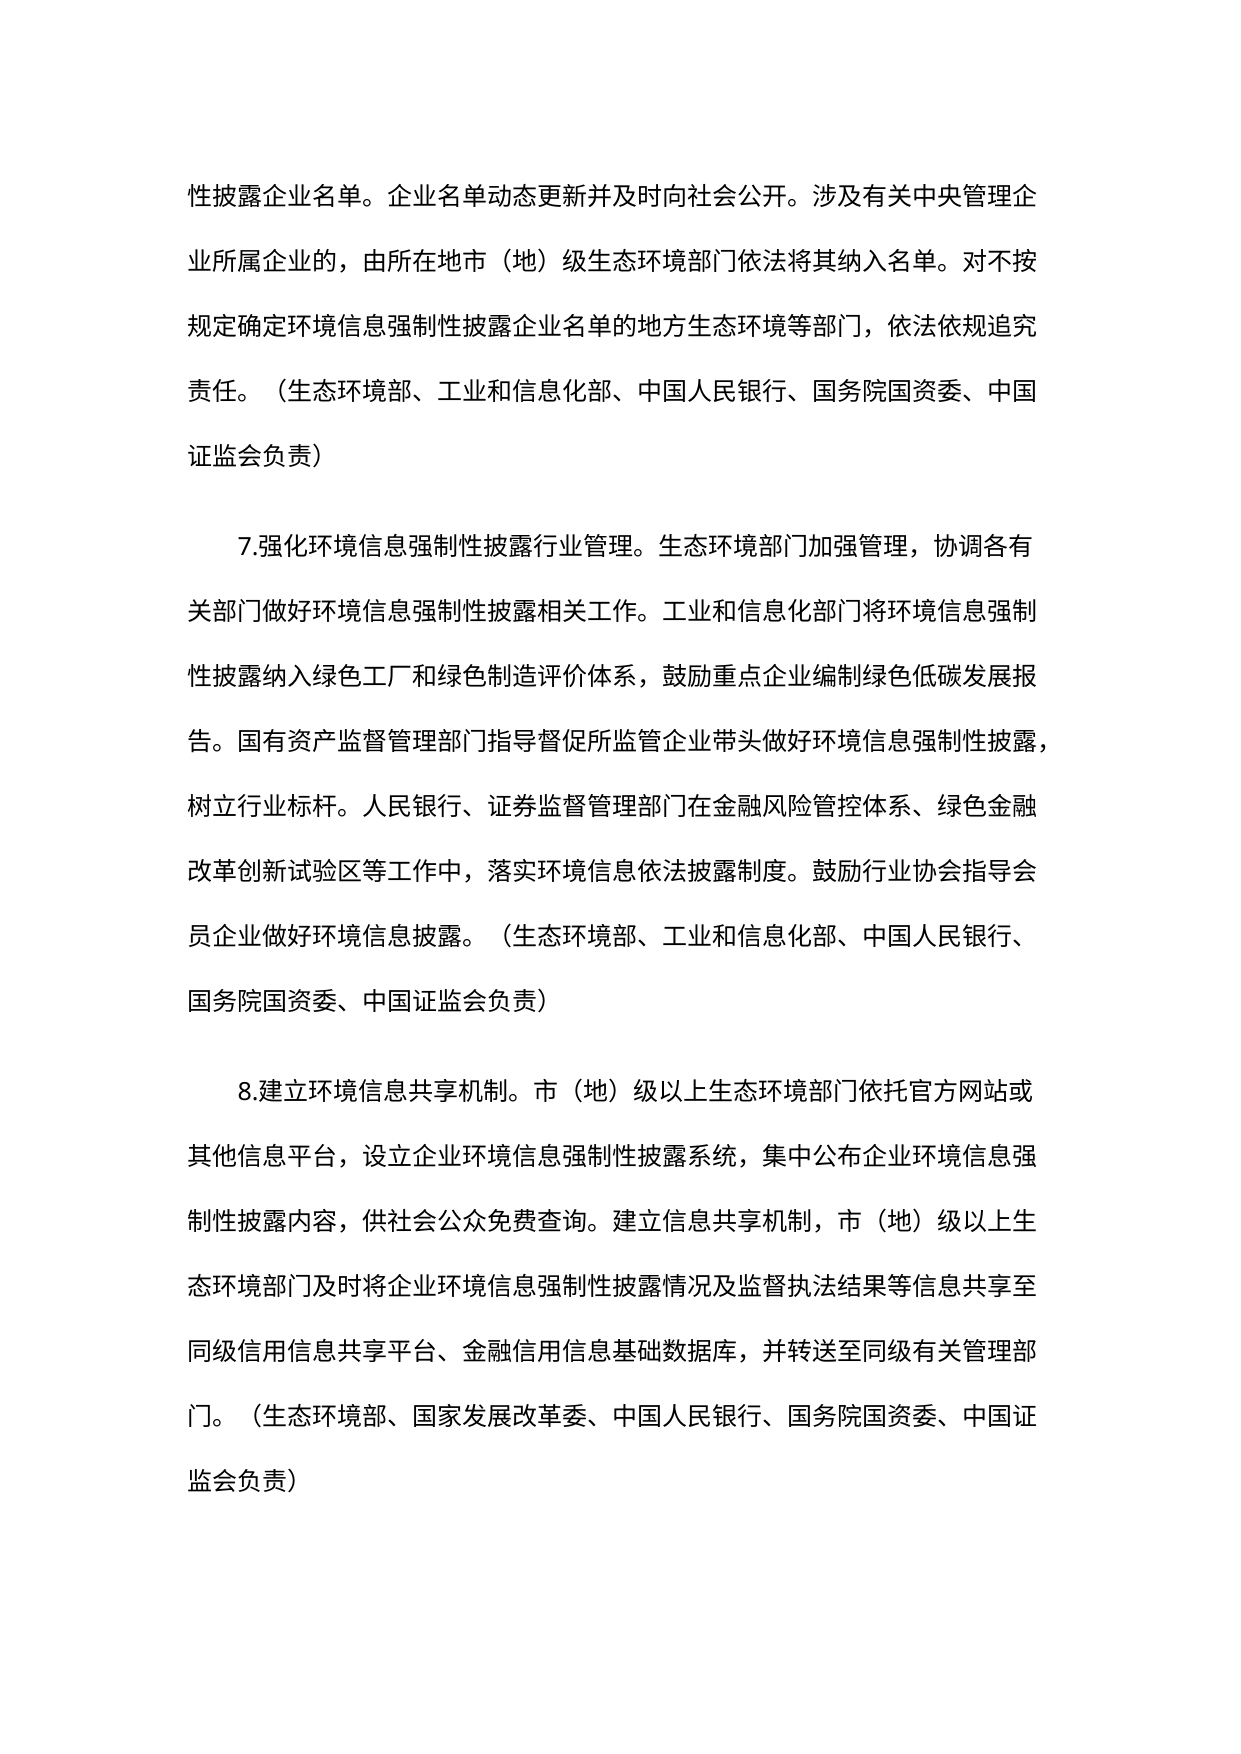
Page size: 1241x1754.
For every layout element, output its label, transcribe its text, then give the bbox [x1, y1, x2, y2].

text 7.强化环境信息强制性披露行业管理。生态环境部门加强管理，协调各有关部门做好环境信息强制性披露相关工作。工业和信息化部门将环境信息强制性披露纳入绿色工厂和绿色制造评价体系，鼓励重点企业编制绿色低碳发展报告。国有资产监督管理部门指导督促所监管企业带头做好环境信息强制性披露，树立行业标杆。人民银行、证券监督管理部门在金融风险管控体系、绿色金融改革创新试验区等工作中，落实环境信息依法披露制度。鼓励行业协会指导会员企业做好环境信息披露。（生态环境部、工业和信息化部、中国人民银行、国务院国资委、中国证监会负责） [187, 512, 1053, 1032]
text 8.建立环境信息共享机制。市（地）级以上生态环境部门依托官方网站或其他信息平台，设立企业环境信息强制性披露系统，集中公布企业环境信息强制性披露内容，供社会公众免费查询。建立信息共享机制，市（地）级以上生态环境部门及时将企业环境信息强制性披露情况及监督执法结果等信息共享至同级信用信息共享平台、金融信用信息基础数据库，并转送至同级有关管理部门。（生态环境部、国家发展改革委、中国人民银行、国务院国资委、中国证监会负责） [187, 1057, 1053, 1512]
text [187, 162, 1053, 487]
